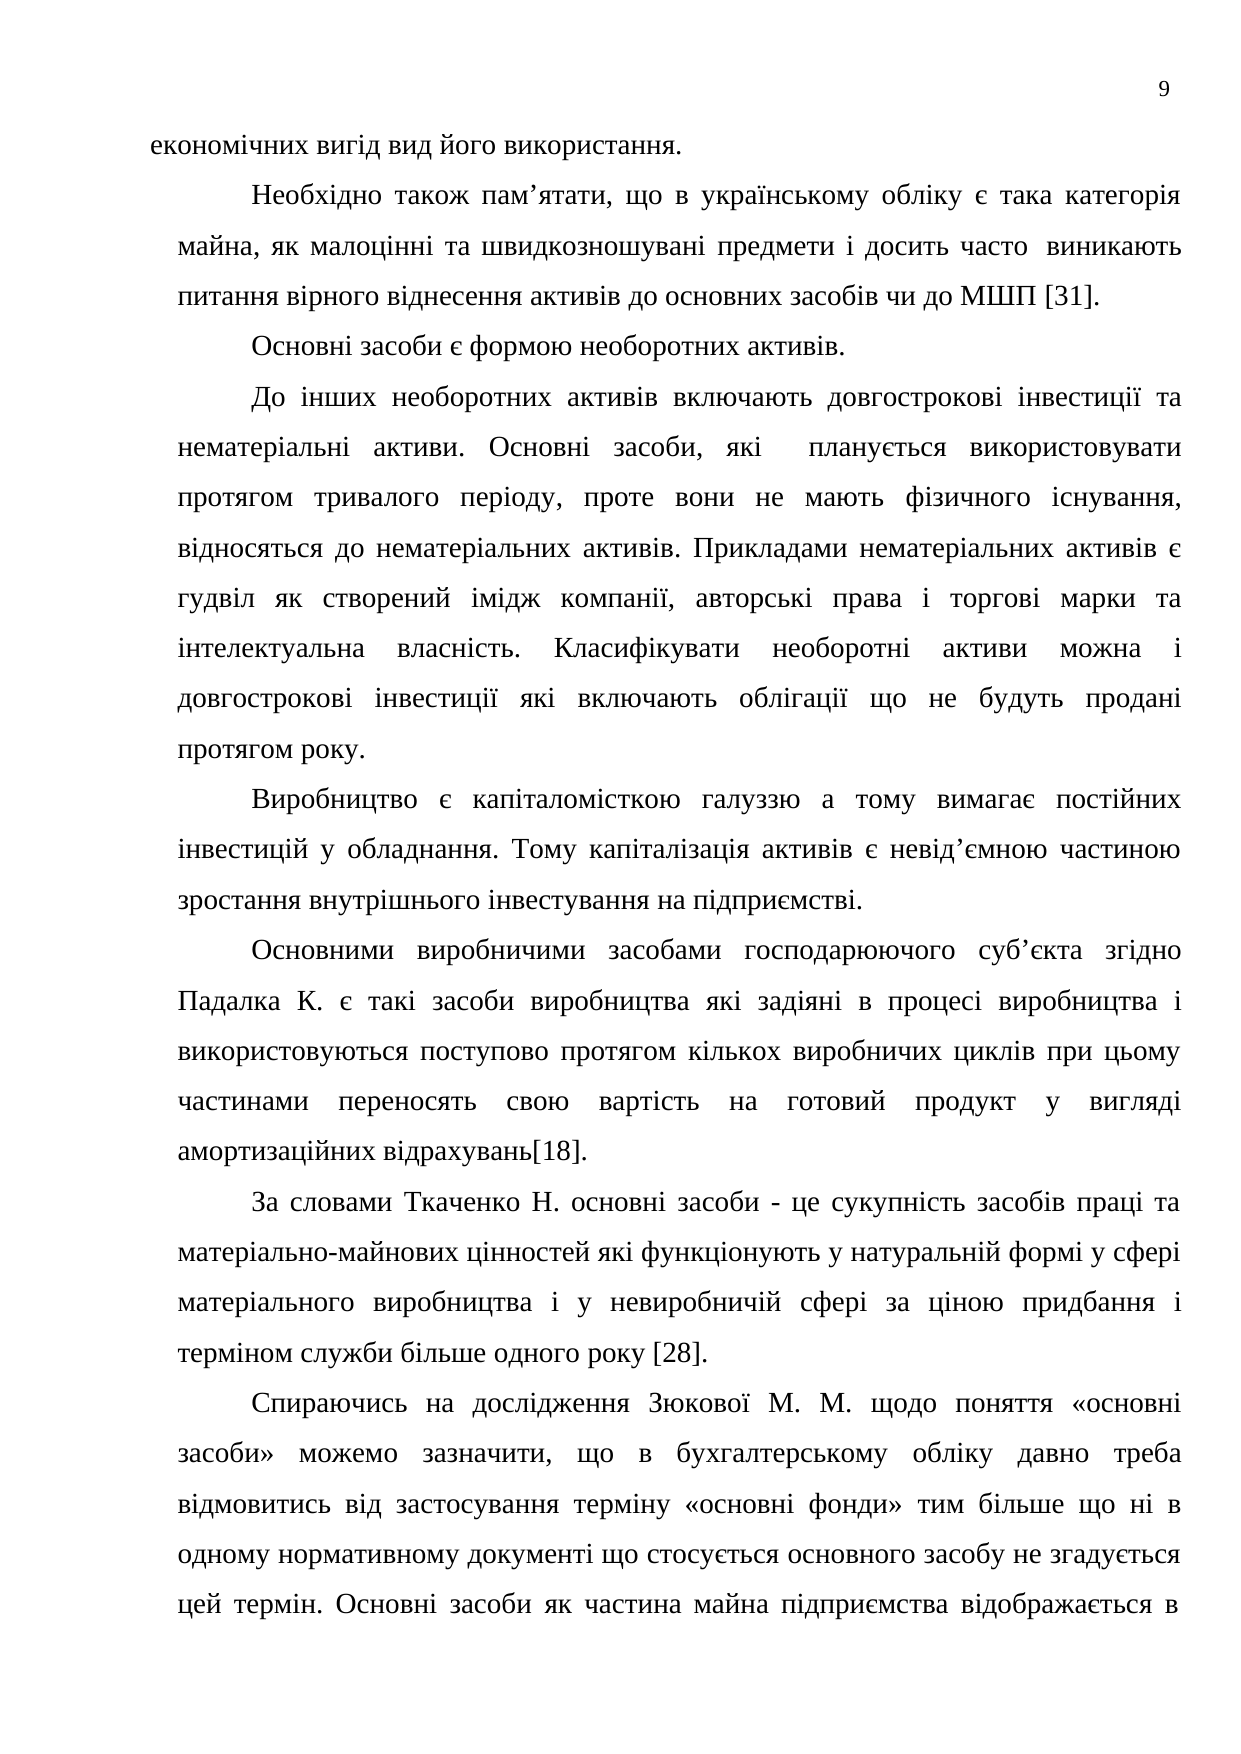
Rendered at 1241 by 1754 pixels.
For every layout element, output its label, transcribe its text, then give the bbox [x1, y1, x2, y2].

text Основні засоби є формою необоротних активів. [177, 328, 1182, 362]
text До інших необоротних активів включають довгострокові інвестиції та нематеріальні активи. Основні засоби, які планується використовувати протягом тривалого періоду, проте вони не мають фізичного існування, відносяться до нематеріальних активів. Прикладами нематеріальних активів є гудвіл як створений імідж компанії, авторські права і торгові марки та інтелектуальна власність. Класифікувати необоротні активи можна і довгострокові інвестиції які включають облігації що не будуть продані протягом року. [177, 379, 1182, 764]
text Необхідно також пам’ятати, що в українському обліку є така категорія майна, як малоцінні та швидкозношувані предмети і досить часто виникають питання вірного віднесення активів до основних засобів чи до МШП [31]. [177, 177, 1182, 312]
text За словами Ткаченко Н. основні засоби - це сукупність засобів праці та матеріально-майнових цінностей які функціонують у натуральній формі у сфері матеріального виробництва і у невиробничій сфері за ціною придбання і терміном служби більше одного року [28]. [177, 1184, 1182, 1368]
text Спираючись на дослідження Зюкової М. М. щодо поняття «основні засоби» можемо зазначити, що в бухгалтерському обліку давно треба відмовитись від застосування терміну «основні фонди» тим більше що ні в одному нормативному документі що стосується основного засобу не згадується цей термін. Основні засоби як частина майна підприємства відображається в [177, 1385, 1182, 1620]
text Виробництво є капіталомісткою галуззю а тому вимагає постійних інвестицій у обладнання. Тому капіталізація активів є невід’ємною частиною зростання внутрішнього інвестування на підприємстві. [177, 781, 1181, 915]
text Основними виробничими засобами господарюючого суб’єкта згідно Падалка К. є такі засоби виробництва які задіяні в процесі виробництва і використовуються поступово протягом кількох виробничих циклів при цьому частинами переносять свою вартість на готовий продукт у вигляді амортизаційних відрахувань[18]. [177, 932, 1182, 1167]
text економічних вигід вид його використання. [150, 127, 1221, 161]
